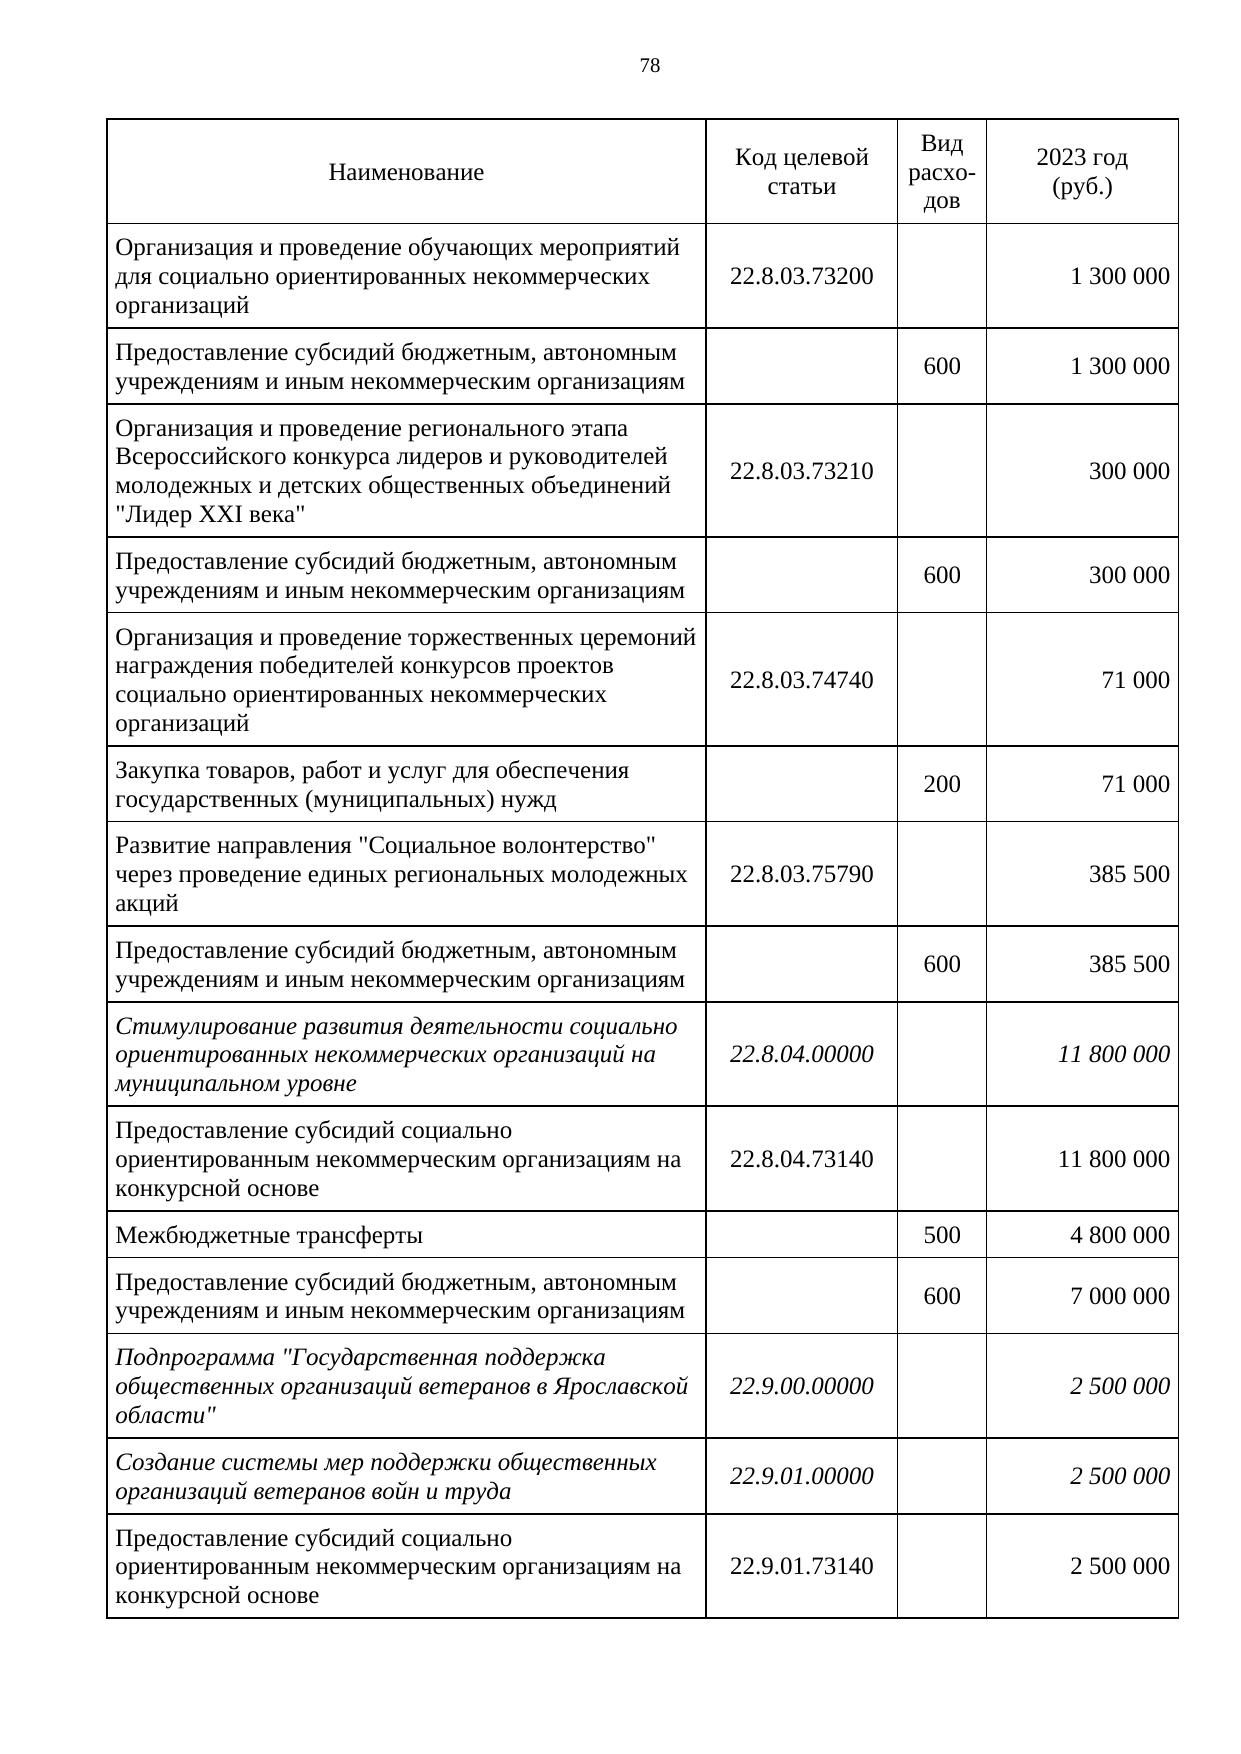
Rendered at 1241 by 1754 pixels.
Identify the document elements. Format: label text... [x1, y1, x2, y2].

table_header Наименование [108, 120, 705, 223]
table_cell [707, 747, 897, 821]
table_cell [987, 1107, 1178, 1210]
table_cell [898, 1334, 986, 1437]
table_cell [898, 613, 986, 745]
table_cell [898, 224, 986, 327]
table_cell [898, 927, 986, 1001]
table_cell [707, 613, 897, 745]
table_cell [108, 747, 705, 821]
table_header Код целевой статьи [707, 120, 897, 223]
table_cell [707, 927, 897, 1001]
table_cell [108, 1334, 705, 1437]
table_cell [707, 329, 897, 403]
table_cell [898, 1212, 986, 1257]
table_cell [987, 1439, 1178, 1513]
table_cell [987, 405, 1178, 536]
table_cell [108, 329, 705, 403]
table_header 2023 год (руб.) [987, 120, 1178, 223]
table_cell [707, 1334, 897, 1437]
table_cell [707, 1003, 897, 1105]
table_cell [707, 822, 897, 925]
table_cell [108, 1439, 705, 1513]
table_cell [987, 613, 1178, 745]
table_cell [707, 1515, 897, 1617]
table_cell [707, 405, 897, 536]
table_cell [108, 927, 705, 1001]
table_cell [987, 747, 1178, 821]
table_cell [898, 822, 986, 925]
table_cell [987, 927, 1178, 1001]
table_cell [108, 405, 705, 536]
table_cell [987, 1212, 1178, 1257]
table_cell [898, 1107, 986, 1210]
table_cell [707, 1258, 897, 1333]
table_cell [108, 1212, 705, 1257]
table_header Вид расхо-дов [898, 120, 986, 223]
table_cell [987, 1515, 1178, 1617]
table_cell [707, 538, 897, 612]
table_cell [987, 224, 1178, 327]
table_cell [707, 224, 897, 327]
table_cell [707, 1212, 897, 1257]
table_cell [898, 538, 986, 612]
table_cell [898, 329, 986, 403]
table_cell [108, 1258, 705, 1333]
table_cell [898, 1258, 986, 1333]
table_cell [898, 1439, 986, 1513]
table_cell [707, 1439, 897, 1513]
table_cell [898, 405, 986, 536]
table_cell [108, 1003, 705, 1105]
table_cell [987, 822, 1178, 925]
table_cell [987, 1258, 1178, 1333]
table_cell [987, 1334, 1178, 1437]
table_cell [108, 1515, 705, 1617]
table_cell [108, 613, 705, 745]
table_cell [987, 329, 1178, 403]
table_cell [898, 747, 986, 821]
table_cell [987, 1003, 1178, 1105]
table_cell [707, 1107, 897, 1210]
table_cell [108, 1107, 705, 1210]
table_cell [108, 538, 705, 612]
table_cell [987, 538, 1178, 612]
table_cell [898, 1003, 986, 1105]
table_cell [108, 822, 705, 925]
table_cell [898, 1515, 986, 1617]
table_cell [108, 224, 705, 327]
